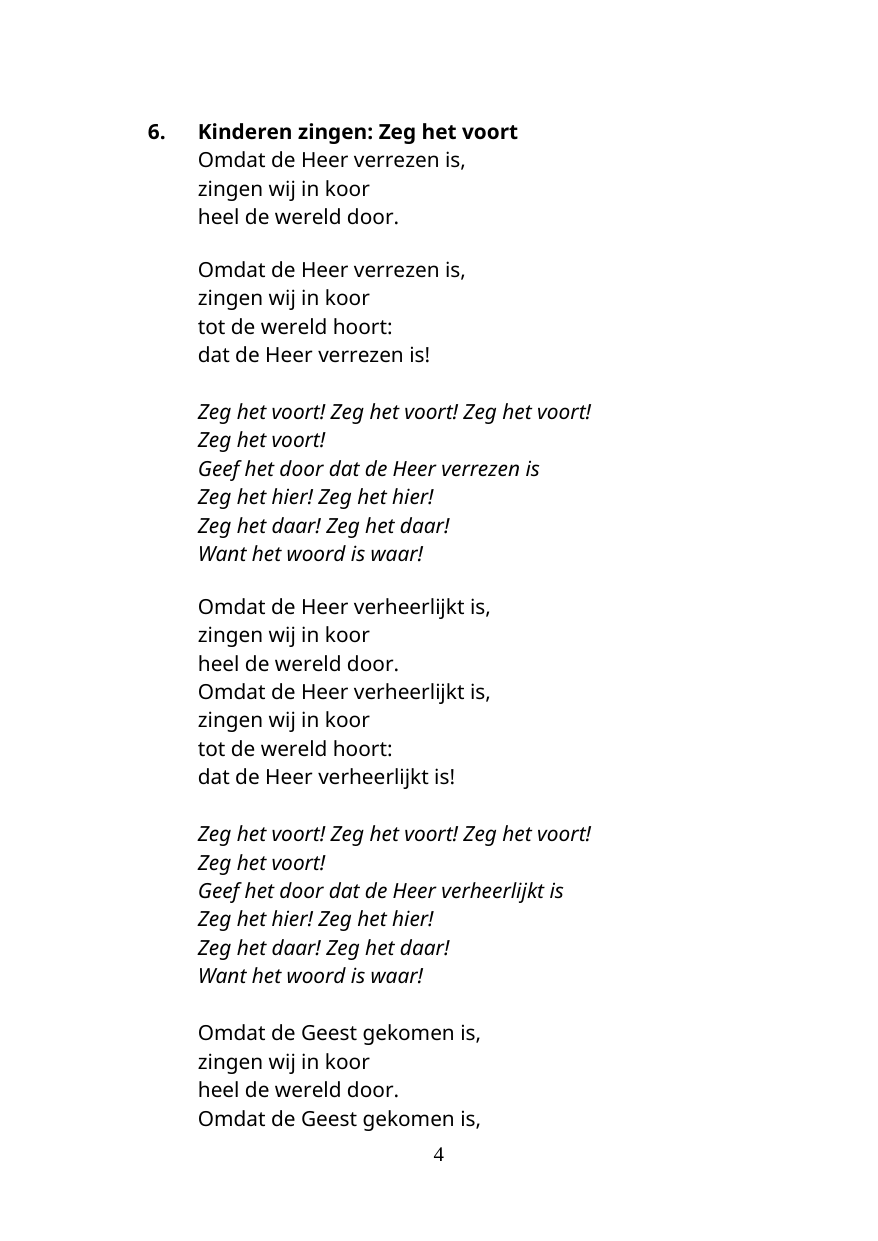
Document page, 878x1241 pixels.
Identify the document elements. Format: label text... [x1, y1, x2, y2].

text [198, 848, 729, 1132]
text 6. Kinderen zingen: Zeg het voort Omdat de Heer verrezen is, zingen wij in koor heel de wereld door. [148, 117, 729, 255]
text Omdat de Heer verrezen is, zingen wij in koor tot de wereld hoort: dat de Heer verrezen is! Zeg het voort! Zeg het voort! Zeg het voort! [198, 255, 729, 426]
text Zeg het voort! Geef het door dat de Heer verrezen is Zeg het hier! Zeg het hier! Zeg het daar! Zeg het daar! Want het woord is waar! [198, 426, 729, 592]
text heel de wereld door. Omdat de Heer verheerlijkt is, zingen wij in koor tot de wereld hoort: dat de Heer verheerlijkt is! Zeg het voort! Zeg het voort! Zeg het voort! [198, 649, 729, 848]
text Omdat de Heer verheerlijkt is, zingen wij in koor [198, 592, 729, 649]
